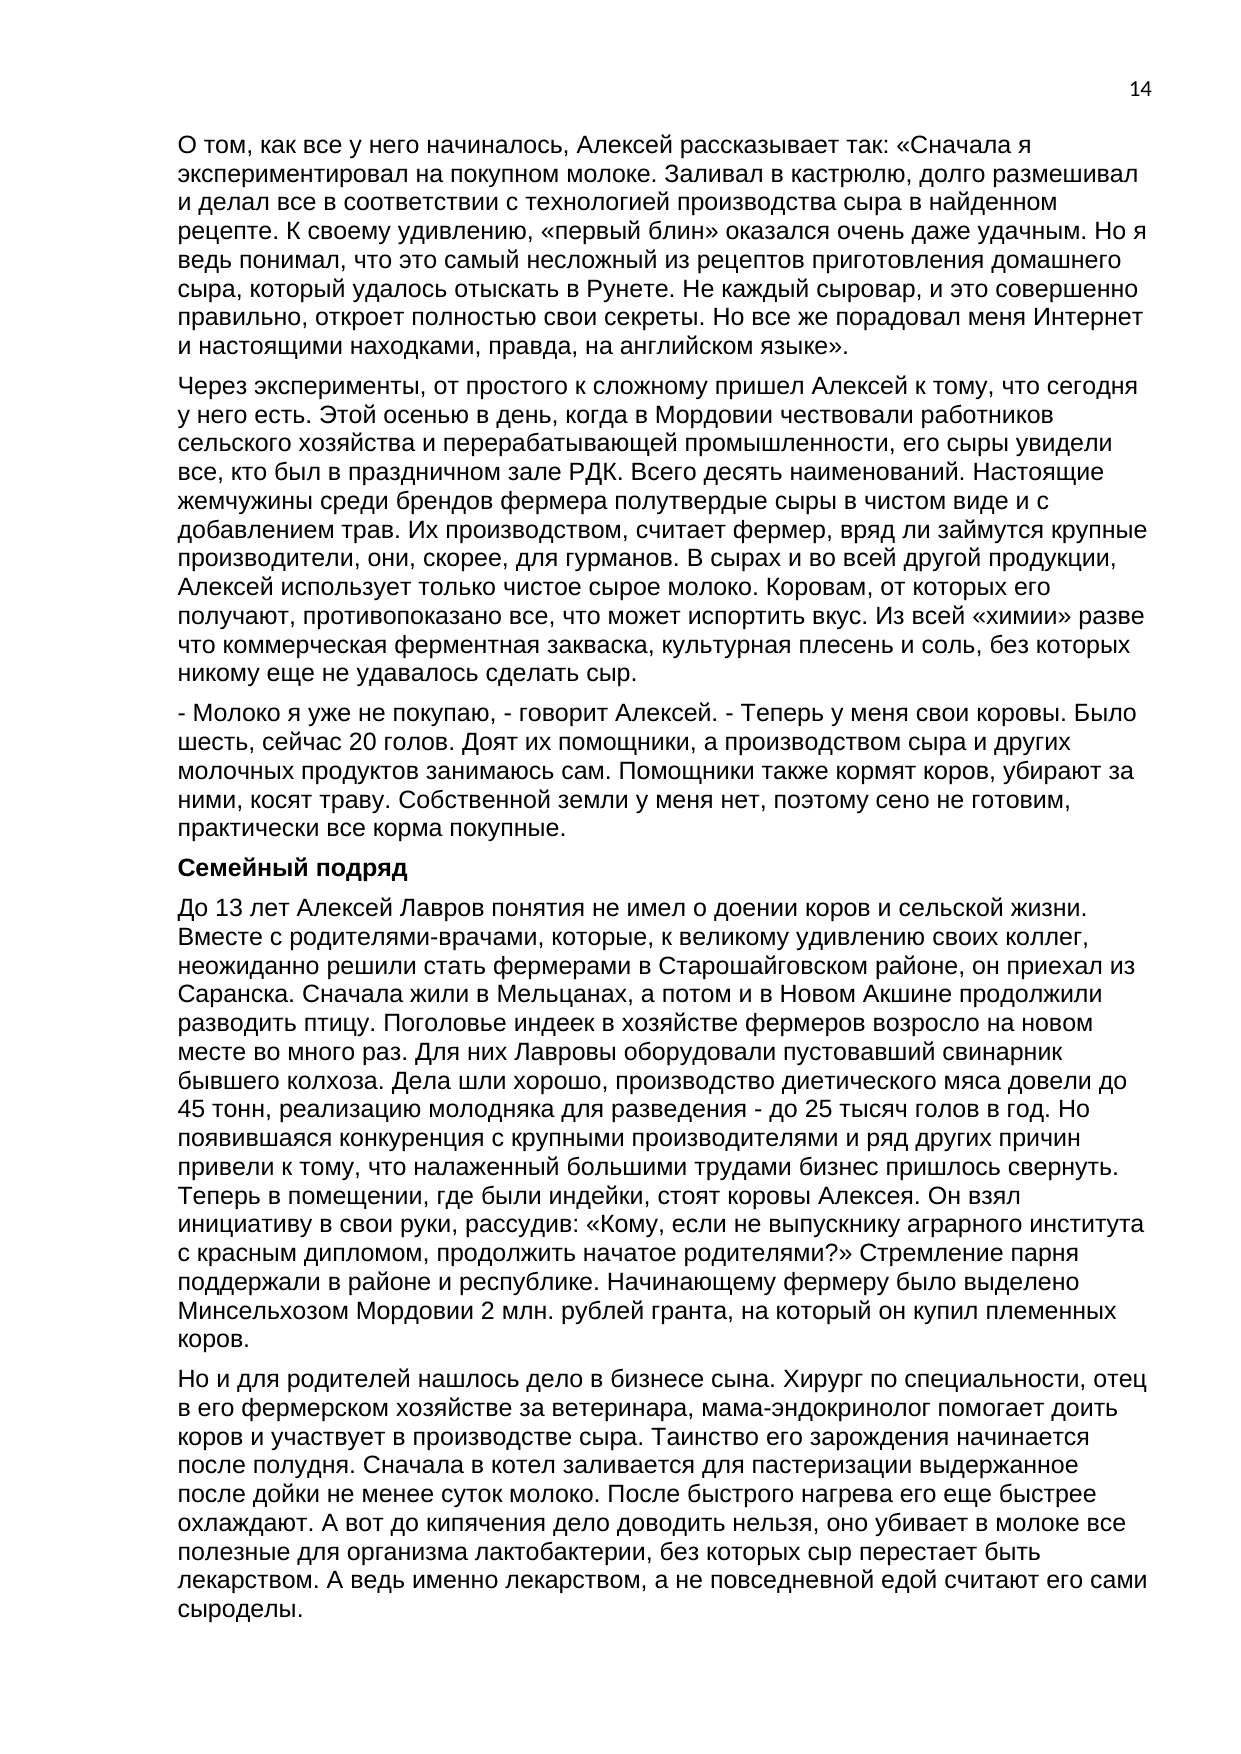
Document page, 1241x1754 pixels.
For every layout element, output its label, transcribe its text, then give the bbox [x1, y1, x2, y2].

text Через эксперименты, от простого к сложному пришел Алексей к тому, что сегодня у него есть. Этой осенью в день, когда в Мордовии чествовали работников сельского хозяйства и перерабатывающей промышленности, его сыры увидели все, кто был в праздничном зале РДК. Всего десять наименований. Настоящие жемчужины среди брендов фермера полутвердые сыры в чистом виде и с добавлением трав. Их производством, считает фермер, вряд ли займутся крупные производители, они, скорее, для гурманов. В сырах и во всей другой продукции, Алексей использует только чистое сырое молоко. Коровам, от которых его получают, противопоказано все, что может испортить вкус. Из всей «химии» разве что коммерческая ферментная закваска, культурная плесень и соль, без которых никому еще не удавалось сделать сыр. [177, 371, 1152, 687]
text О том, как все у него начиналось, Алексей рассказывает так: «Сначала я экспериментировал на покупном молоке. Заливал в кастрюлю, долго размешивал и делал все в соответствии с технологией производства сыра в найденном рецепте. К своему удивлению, «первый блин» оказался очень даже удачным. Но я ведь понимал, что это самый несложный из рецептов приготовления домашнего сыра, который удалось отыскать в Рунете. Не каждый сыровар, и это совершенно правильно, откроет полностью свои секреты. Но все же порадовал меня Интернет и настоящими находками, правда, на английском языке». [177, 130, 1152, 360]
text - Молоко я уже не покупаю, - говорит Алексей. - Теперь у меня свои коровы. Было шесть, сейчас 20 голов. Доят их помощники, а производством сыра и других молочных продуктов занимаюсь сам. Помощники также кормят коров, убирают за ними, косят траву. Собственной земли у меня нет, поэтому сено не готовим, практически все корма покупные. [177, 698, 1152, 842]
text До 13 лет Алексей Лавров понятия не имел о доении коров и сельской жизни. Вместе с родителями-врачами, которые, к великому удивлению своих коллег, неожиданно решили стать фермерами в Старошайговском районе, он приехал из Саранска. Сначала жили в Мельцанах, а потом и в Новом Акшине продолжили разводить птицу. Поголовье индеек в хозяйстве фермеров возросло на новом месте во много раз. Для них Лавровы оборудовали пустовавший свинарник бывшего колхоза. Дела шли хорошо, производство диетического мяса довели до 45 тонн, реализацию молодняка для разведения - до 25 тысяч голов в год. Но появившаяся конкуренция с крупными производителями и ряд других причин привели к тому, что налаженный большими трудами бизнес пришлось свернуть. Теперь в помещении, где были индейки, стоят коровы Алексея. Он взял инициативу в свои руки, рассудив: «Кому, если не выпускнику аграрного института с красным дипломом, продолжить начатое родителями?» Стремление парня поддержали в районе и республике. Начинающему фермеру было выделено Минсельхозом Мордовии 2 млн. рублей гранта, на который он купил племенных коров. [177, 893, 1152, 1353]
text Но и для родителей нашлось дело в бизнесе сына. Хирург по специальности, отец в его фермерском хозяйстве за ветеринара, мама-эндокринолог помогает доить коров и участвует в производстве сыра. Таинство его зарождения начинается после полудня. Сначала в котел заливается для пастеризации выдержанное после дойки не менее суток молоко. После быстрого нагрева его еще быстрее охлаждают. А вот до кипячения дело доводить нельзя, оно убивает в молоке все полезные для организма лактобактерии, без которых сыр перестает быть лекарством. А ведь именно лекарством, а не повседневной едой считают его сами сыроделы. [177, 1364, 1152, 1623]
text Семейный подряд [177, 853, 1152, 882]
